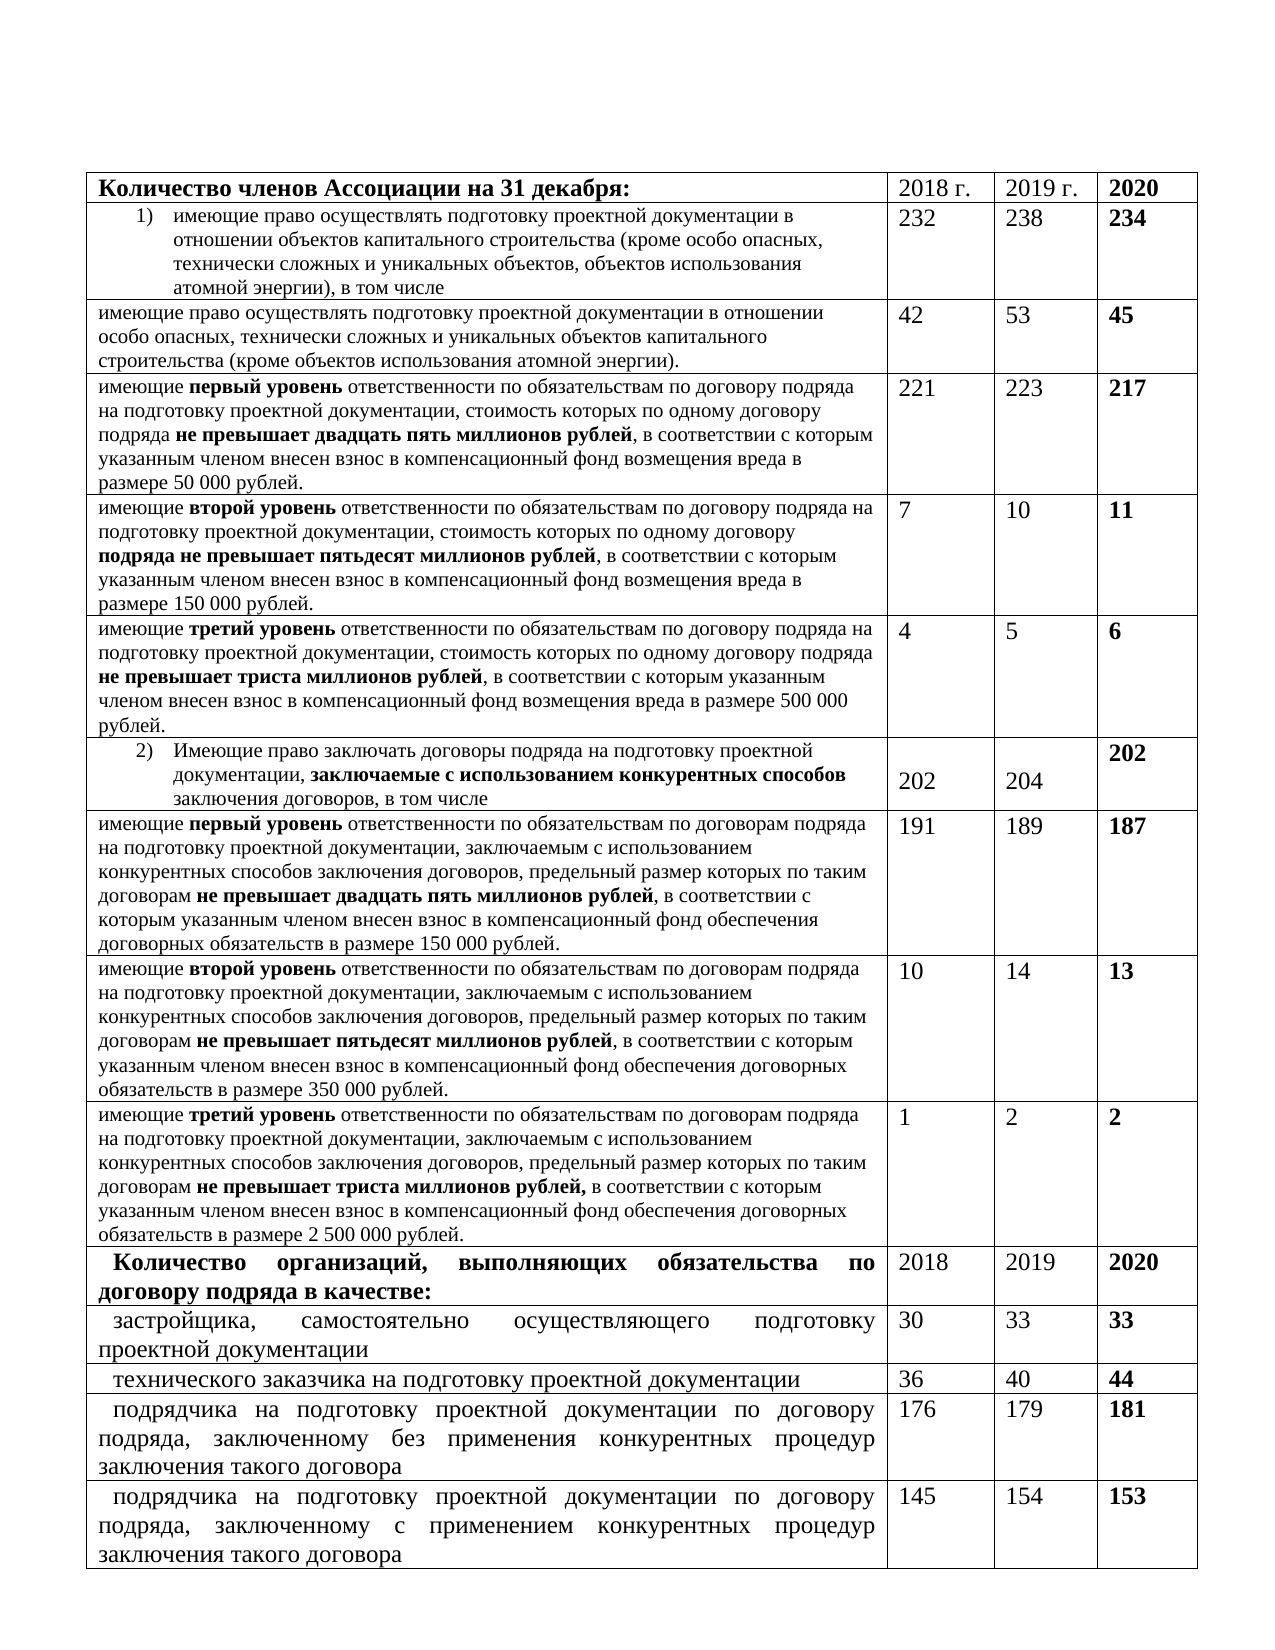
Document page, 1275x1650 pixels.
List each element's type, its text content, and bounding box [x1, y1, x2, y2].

table_cell 44 [1098, 1364, 1197, 1393]
table_cell 202 [1098, 738, 1197, 810]
table_cell имеющие второй уровень ответственности по обязательствам по договору подряда на подготовку проектной документации, стоимость которых по одному договору подряда не превышает пятьдесят миллионов рублей, в соответствии с которым указанным членом внесен взнос в компенсационный фонд возмещения вреда в размере 150 000 рублей. [87, 495, 887, 615]
table_cell 42 [888, 300, 994, 372]
table_cell 2 [1098, 1102, 1197, 1246]
table_header 2019 г. [995, 173, 1097, 202]
table_cell 217 [1098, 374, 1197, 494]
table_cell имеющие право осуществлять подготовку проектной документации в отношении объектов капитального строительства (кроме особо опасных, технически сложных и уникальных объектов, объектов использования атомной энергии), в том числе [87, 203, 887, 299]
table_cell 10 [995, 495, 1097, 615]
table_cell подрядчика на подготовку проектной документации по договору подряда, заключенному без применения конкурентных процедур заключения такого договора [87, 1394, 887, 1480]
table_cell 187 [1098, 811, 1197, 955]
table_cell 234 [1098, 203, 1197, 299]
table_header Количество членов Ассоциации на 31 декабря: [87, 173, 887, 202]
table_cell имеющие право осуществлять подготовку проектной документации в отношении особо опасных, технически сложных и уникальных объектов капитального строительства (кроме объектов использования атомной энергии). [87, 300, 887, 372]
table_cell 153 [1098, 1481, 1197, 1567]
table_cell 53 [995, 300, 1097, 372]
table_cell 30 [888, 1306, 994, 1363]
table_cell 232 [888, 203, 994, 299]
table_cell 13 [1098, 956, 1197, 1101]
table_cell 2019 [995, 1247, 1097, 1304]
table_cell 176 [888, 1394, 994, 1480]
table_cell 45 [1098, 300, 1197, 372]
table_cell 33 [1098, 1306, 1197, 1363]
table_cell имеющие второй уровень ответственности по обязательствам по договорам подряда на подготовку проектной документации, заключаемым с использованием конкурентных способов заключения договоров, предельный размер которых по таким договорам не превышает пятьдесят миллионов рублей, в соответствии с которым указанным членом внесен взнос в компенсационный фонд обеспечения договорных обязательств в размере 350 000 рублей. [87, 956, 887, 1101]
table_cell имеющие третий уровень ответственности по обязательствам по договору подряда на подготовку проектной документации, стоимость которых по одному договору подряда не превышает триста миллионов рублей, в соответствии с которым указанным членом внесен взнос в компенсационный фонд возмещения вреда в размере 500 000 рублей. [87, 616, 887, 737]
table_cell 2018 [888, 1247, 994, 1304]
table_cell 6 [1098, 616, 1197, 737]
table_header 2020 [1098, 173, 1197, 202]
table_cell 221 [888, 374, 994, 494]
table_cell 189 [995, 811, 1097, 955]
table_cell 5 [995, 616, 1097, 737]
table_cell подрядчика на подготовку проектной документации по договору подряда, заключенному с применением конкурентных процедур заключения такого договора [87, 1481, 887, 1567]
table_cell 11 [1098, 495, 1197, 615]
table_cell имеющие первый уровень ответственности по обязательствам по договору подряда на подготовку проектной документации, стоимость которых по одному договору подряда не превышает двадцать пять миллионов рублей, в соответствии с которым указанным членом внесен взнос в компенсационный фонд возмещения вреда в размере 50 000 рублей. [87, 374, 887, 494]
table_cell Имеющие право заключать договоры подряда на подготовку проектной документации, заключаемые с использованием конкурентных способов заключения договоров, в том числе [87, 738, 887, 810]
table_cell 4 [888, 616, 994, 737]
table_cell 40 [995, 1364, 1097, 1393]
table_cell 154 [995, 1481, 1097, 1567]
table_cell застройщика, самостоятельно осуществляющего подготовку проектной документации [87, 1306, 887, 1363]
table_cell 33 [995, 1306, 1097, 1363]
table_cell 223 [995, 374, 1097, 494]
table_cell имеющие третий уровень ответственности по обязательствам по договорам подряда на подготовку проектной документации, заключаемым с использованием конкурентных способов заключения договоров, предельный размер которых по таким договорам не превышает триста миллионов рублей, в соответствии с которым указанным членом внесен взнос в компенсационный фонд обеспечения договорных обязательств в размере 2 500 000 рублей. [87, 1102, 887, 1246]
table_cell 14 [995, 956, 1097, 1101]
table_cell 2020 [1098, 1247, 1197, 1304]
table_cell 1 [888, 1102, 994, 1246]
table_cell 204 [995, 738, 1097, 810]
table_header 2018 г. [888, 173, 994, 202]
table_cell технического заказчика на подготовку проектной документации [87, 1364, 887, 1393]
table_cell Количество организаций, выполняющих обязательства по договору подряда в качестве: [87, 1247, 887, 1304]
table_cell 238 [995, 203, 1097, 299]
table_cell 2 [995, 1102, 1097, 1246]
table_cell 145 [888, 1481, 994, 1567]
table_cell 7 [888, 495, 994, 615]
table_cell 10 [888, 956, 994, 1101]
table_cell 191 [888, 811, 994, 955]
table_cell имеющие первый уровень ответственности по обязательствам по договорам подряда на подготовку проектной документации, заключаемым с использованием конкурентных способов заключения договоров, предельный размер которых по таким договорам не превышает двадцать пять миллионов рублей, в соответствии с которым указанным членом внесен взнос в компенсационный фонд обеспечения договорных обязательств в размере 150 000 рублей. [87, 811, 887, 955]
table_cell 36 [888, 1364, 994, 1393]
table_cell 202 [888, 738, 994, 810]
table_cell 181 [1098, 1394, 1197, 1480]
table_cell 179 [995, 1394, 1097, 1480]
